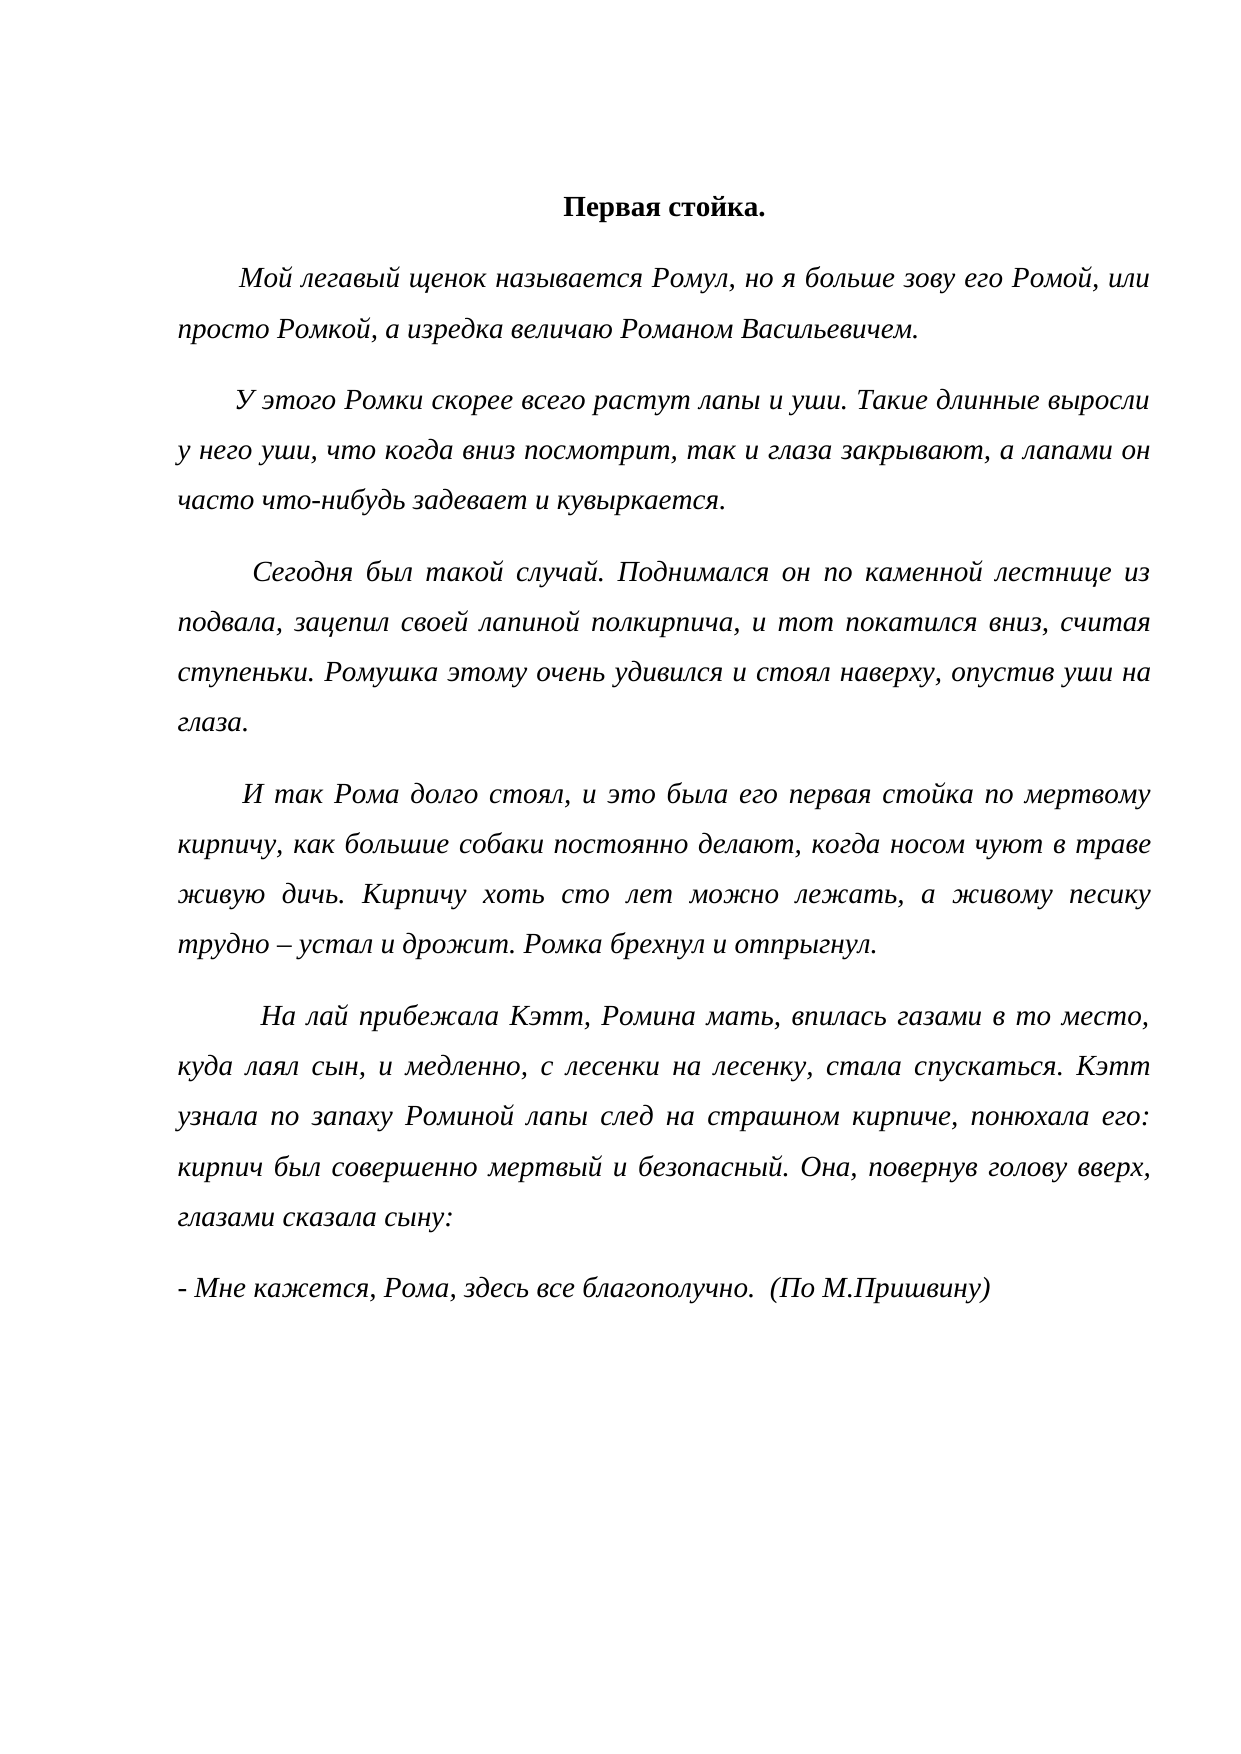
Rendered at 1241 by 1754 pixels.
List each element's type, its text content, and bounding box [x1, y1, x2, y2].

text На лай прибежала Кэтт, Ромина мать, впилась газами в то место, куда лаял сын, и медленно, с лесенки на лесенку, стала спускаться. Кэтт узнала по запаху Роминой лапы след на страшном кирпиче, понюхала его: кирпич был совершенно мертвый и безопасный. Она, повернув голову вверх, глазами сказала сыну: [177, 998, 1152, 1233]
text - Мне кажется, Рома, здесь все благополучно. (По М.Пришвину) [177, 1270, 1152, 1304]
text И так Рома долго стоял, и это была его первая стойка по мертвому кирпичу, как большие собаки постоянно делают, когда носом чуют в траве живую дичь. Кирпичу хоть сто лет можно лежать, а живому песику трудно – устал и дрожит. Ромка брехнул и отпрыгнул. [177, 776, 1152, 960]
text Сегодня был такой случай. Поднимался он по каменной лестнице из подвала, зацепил своей лапиной полкирпича, и тот покатился вниз, считая ступеньки. Ромушка этому очень удивился и стоял наверху, опустив уши на глаза. [177, 554, 1152, 738]
text У этого Ромки скорее всего растут лапы и уши. Такие длинные выросли у него уши, что когда вниз посмотрит, так и глаза закрывают, а лапами он часто что-нибудь задевает и кувыркается. [177, 382, 1152, 516]
text Мой легавый щенок называется Ромул, но я больше зову его Ромой, или просто Ромкой, а изредка величаю Романом Васильевичем. [177, 260, 1152, 344]
text Первая стойка. [177, 189, 1152, 223]
